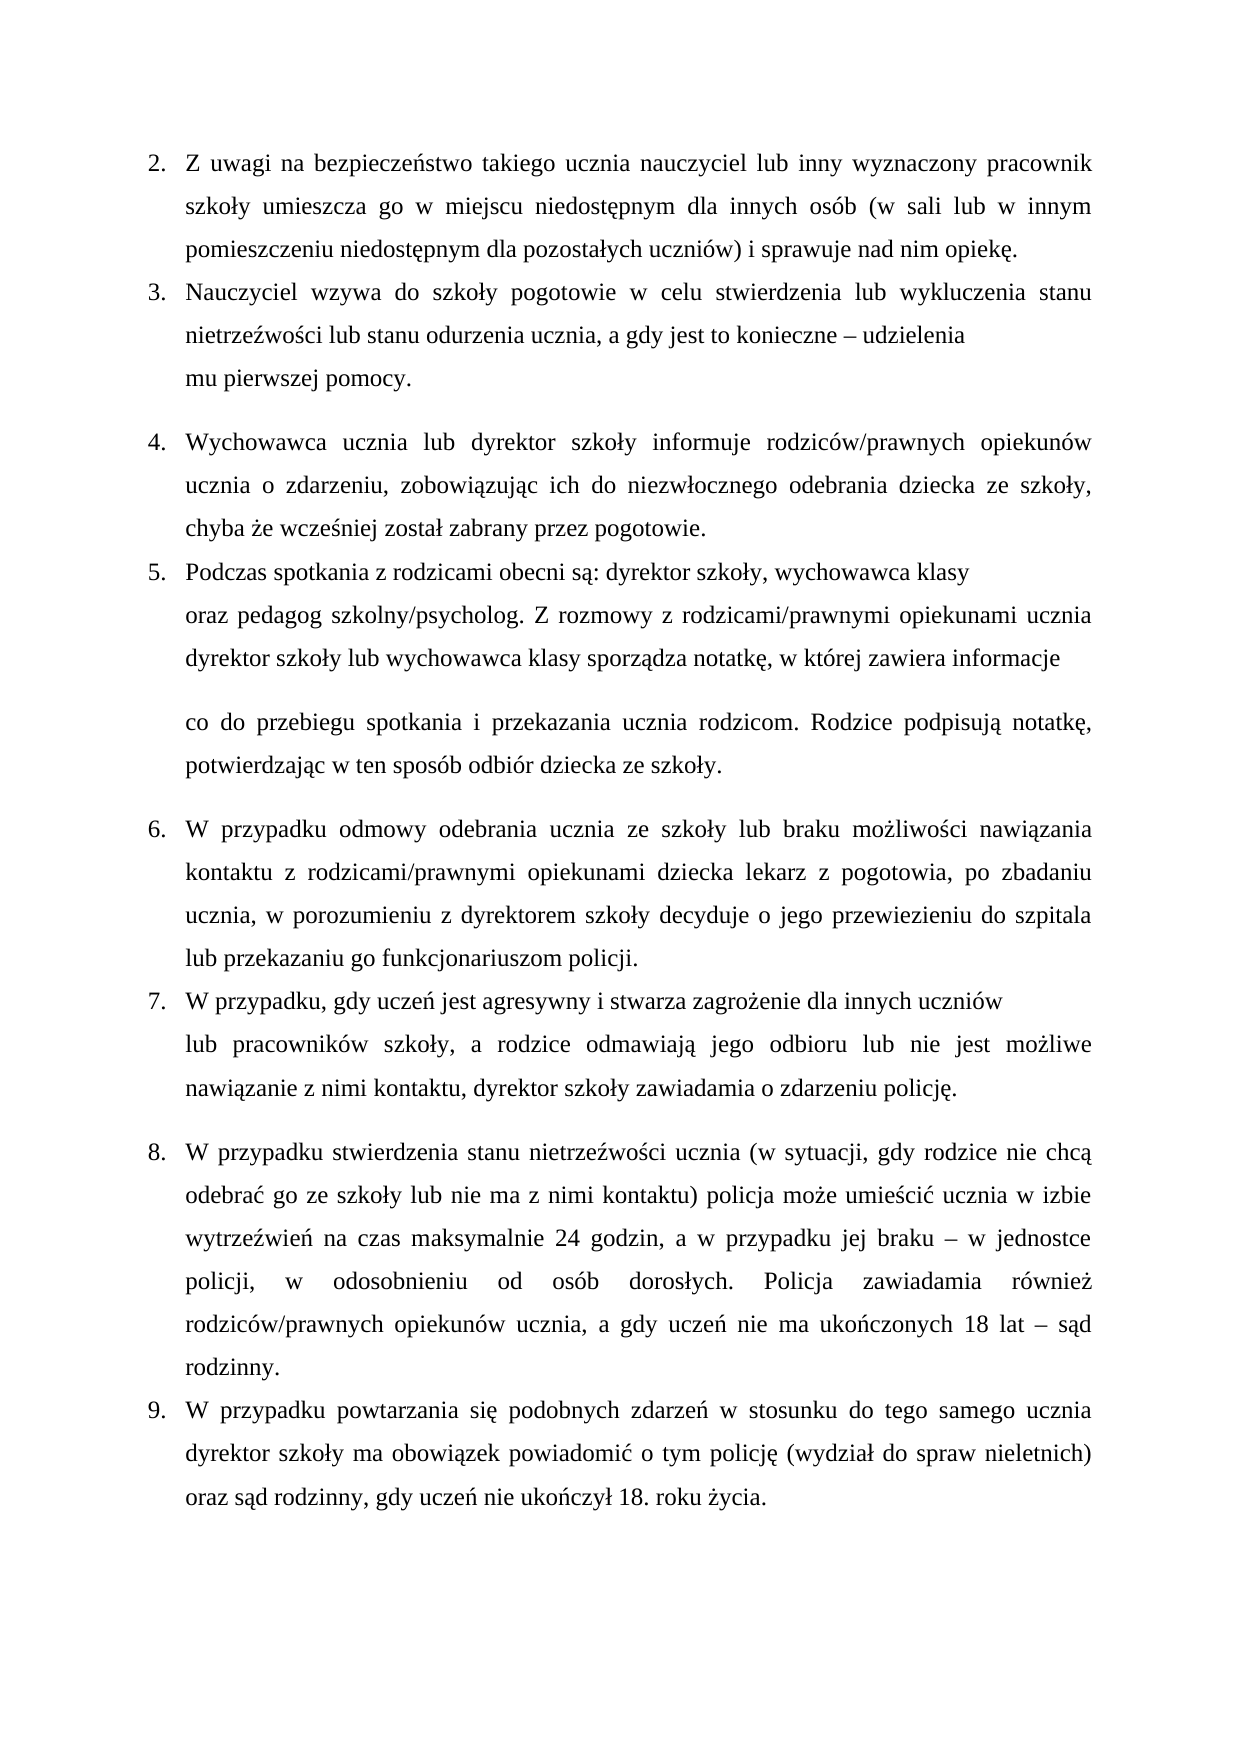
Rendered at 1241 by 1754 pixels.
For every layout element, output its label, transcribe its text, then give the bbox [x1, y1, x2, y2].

list W przypadku, gdy uczeń jest agresywny i stwarza zagrożenie dla innych uczniów [148, 986, 1093, 1015]
list W przypadku powtarzania się podobnych zdarzeń w stosunku do tego samego ucznia dyrektor szkoły ma obowiązek powiadomić o tym policję (wydział do spraw nieletnich) oraz sąd rodzinny, gdy uczeń nie ukończył 18. roku życia. [148, 1395, 1093, 1510]
list W przypadku stwierdzenia stanu nietrzeźwości ucznia (w sytuacji, gdy rodzice nie chcą odebrać go ze szkoły lub nie ma z nimi kontaktu) policja może umieścić ucznia w izbie wytrzeźwień na czas maksymalnie 24 godzin, a w przypadku jej braku – w jednostce policji, w odosobnieniu od osób dorosłych. Policja zawiadamia również rodziców/prawnych opiekunów ucznia, a gdy uczeń nie ma ukończonych 18 lat – sąd rodzinny. [148, 1137, 1093, 1381]
text mu pierwszej pomocy. [185, 363, 1093, 392]
list Podczas spotkania z rodzicami obecni są: dyrektor szkoły, wychowawca klasy [148, 557, 1093, 585]
list Wychowawca ucznia lub dyrektor szkoły informuje rodziców/prawnych opiekunów ucznia o zdarzeniu, zobowiązując ich do niezwłocznego odebrania dziecka ze szkoły, chyba że wcześniej został zabrany przez pogotowie. [148, 427, 1093, 542]
text lub pracowników szkoły, a rodzice odmawiają jego odbioru lub nie jest możliwe nawiązanie z nimi kontaktu, dyrektor szkoły zawiadamia o zdarzeniu policję. [185, 1029, 1093, 1101]
list W przypadku odmowy odebrania ucznia ze szkoły lub braku możliwości nawiązania kontaktu z rodzicami/prawnymi opiekunami dziecka lekarz z pogotowia, po zbadaniu ucznia, w porozumieniu z dyrektorem szkoły decyduje o jego przewiezieniu do szpitala lub przekazaniu go funkcjonariuszom policji. [148, 814, 1093, 972]
text co do przebiegu spotkania i przekazania ucznia rodzicom. Rodzice podpisują notatkę, potwierdzając w ten sposób odbiór dziecka ze szkoły. [185, 707, 1093, 779]
list Nauczyciel wzywa do szkoły pogotowie w celu stwierdzenia lub wykluczenia stanu nietrzeźwości lub stanu odurzenia ucznia, a gdy jest to konieczne – udzielenia [148, 277, 1093, 349]
text oraz pedagog szkolny/psycholog. Z rozmowy z rodzicami/prawnymi opiekunami ucznia dyrektor szkoły lub wychowawca klasy sporządza notatkę, w której zawiera informacje [185, 600, 1093, 672]
list Z uwagi na bezpieczeństwo takiego ucznia nauczyciel lub inny wyznaczony pracownik szkoły umieszcza go w miejscu niedostępnym dla innych osób (w sali lub w innym pomieszczeniu niedostępnym dla pozostałych uczniów) i sprawuje nad nim opiekę. [148, 148, 1093, 263]
